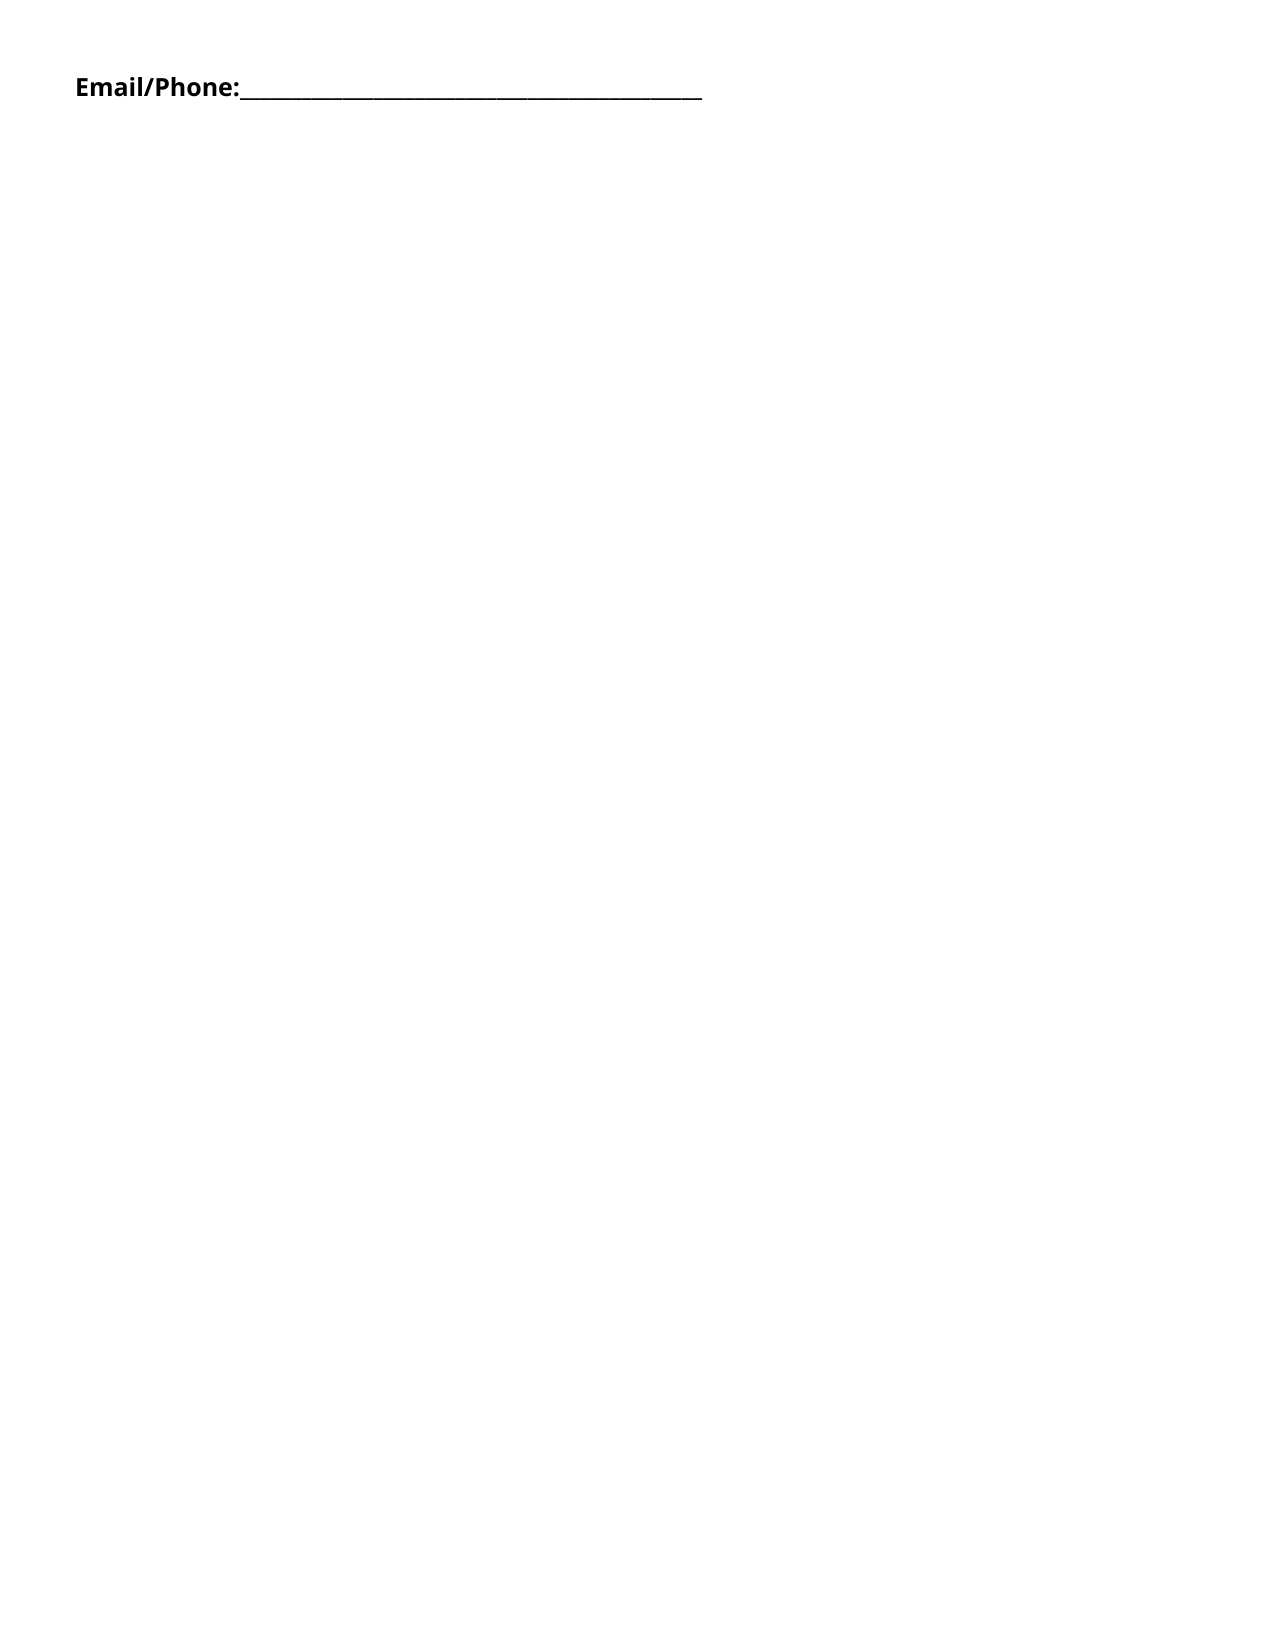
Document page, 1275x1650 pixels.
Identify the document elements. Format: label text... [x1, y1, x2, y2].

text Email/Phone:_____________________________________________ [75, 69, 1200, 103]
